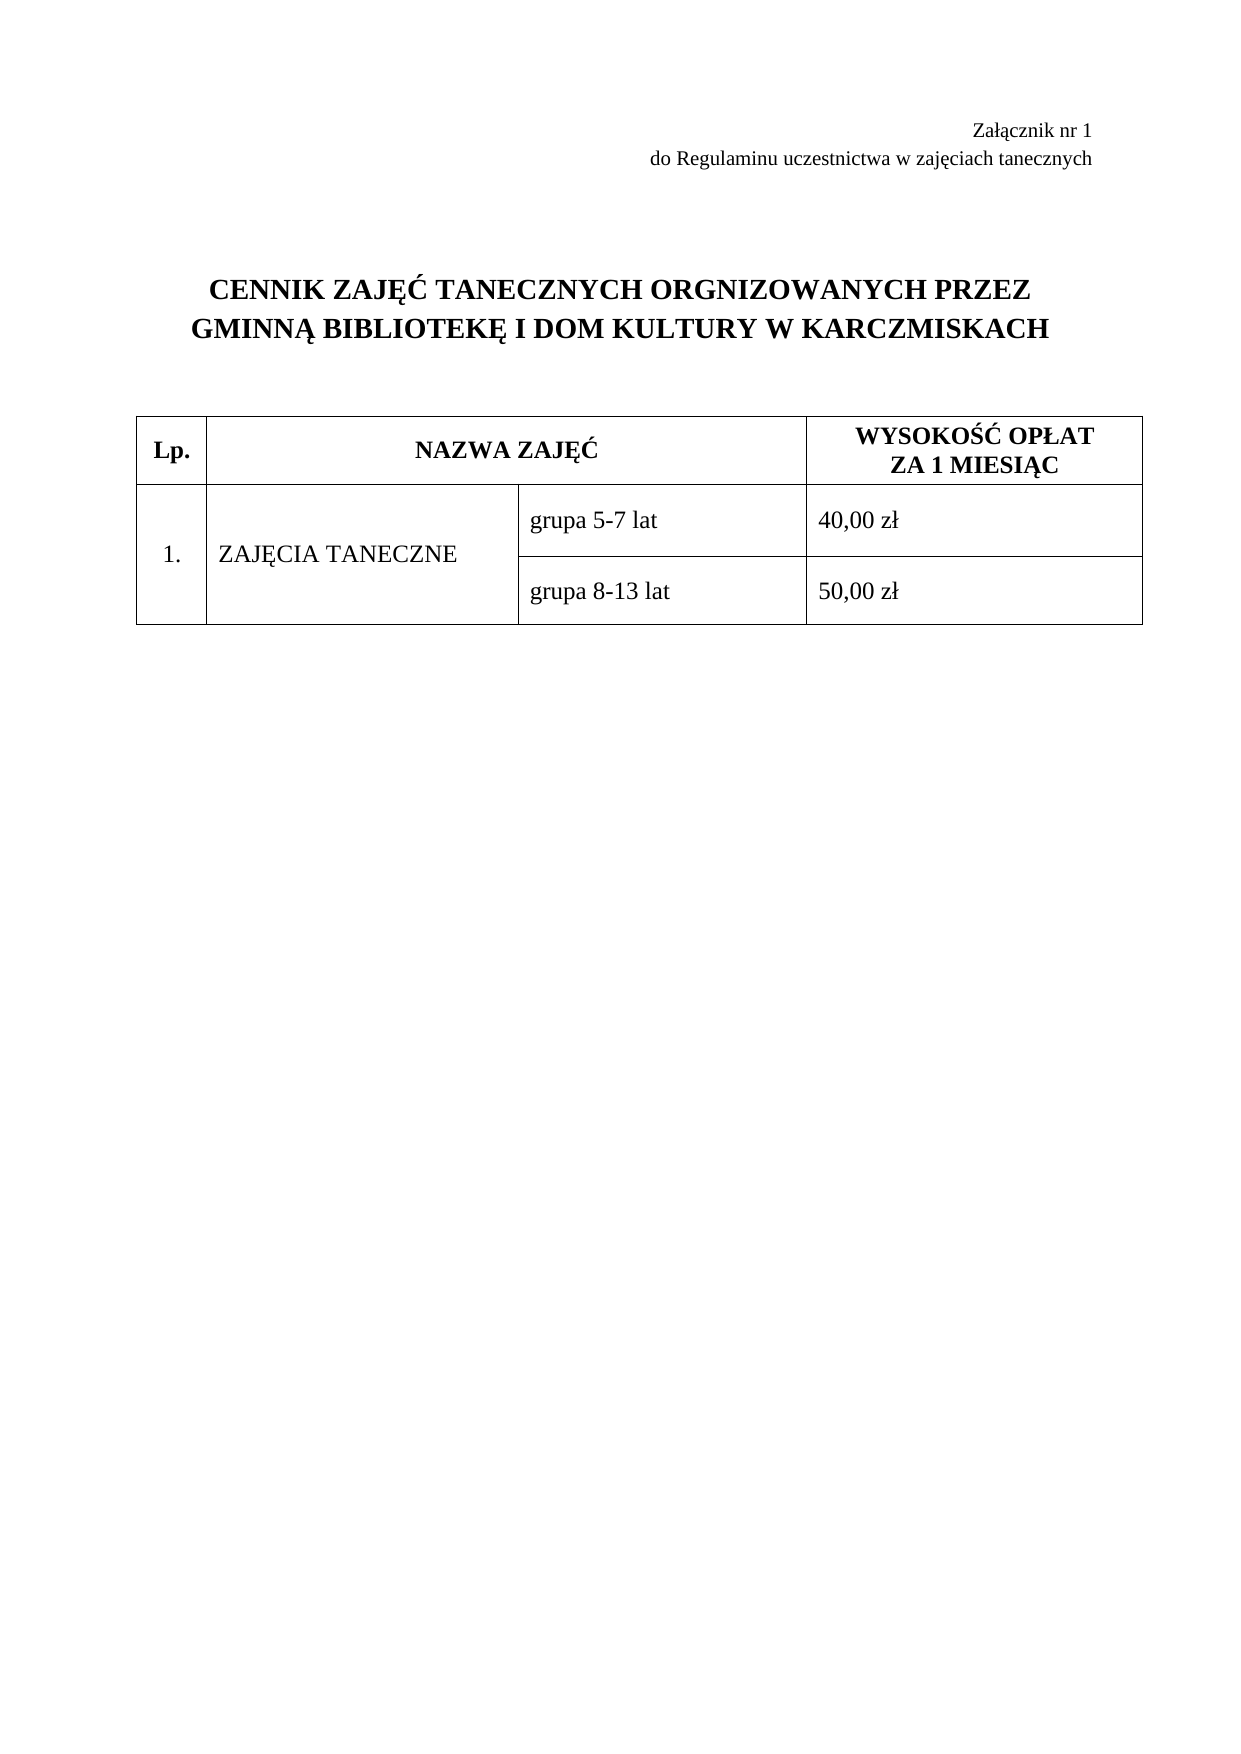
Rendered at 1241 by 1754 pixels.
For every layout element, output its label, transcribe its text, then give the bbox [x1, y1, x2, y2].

text do Regulaminu uczestnictwa w zajęciach tanecznych [148, 146, 1092, 170]
table_header NAZWA ZAJĘĆ [207, 417, 806, 483]
table_cell grupa 5-7 lat [519, 485, 806, 556]
table_cell 40,00 zł [807, 485, 1142, 556]
table_header Lp. [137, 417, 206, 483]
text Załącznik nr 1 [148, 118, 1092, 142]
text GMINNĄ BIBLIOTEKĘ I DOM KULTURY W KARCZMISKACH [148, 311, 1092, 344]
table_cell 50,00 zł [807, 557, 1142, 623]
table_cell 1. [137, 485, 206, 623]
table_cell grupa 8-13 lat [519, 557, 806, 623]
table_cell ZAJĘCIA TANECZNE [207, 485, 518, 623]
text CENNIK ZAJĘĆ TANECZNYCH ORGNIZOWANYCH PRZEZ [148, 272, 1092, 306]
table_header WYSOKOŚĆ OPŁAT ZA 1 MIESIĄC [807, 417, 1142, 483]
